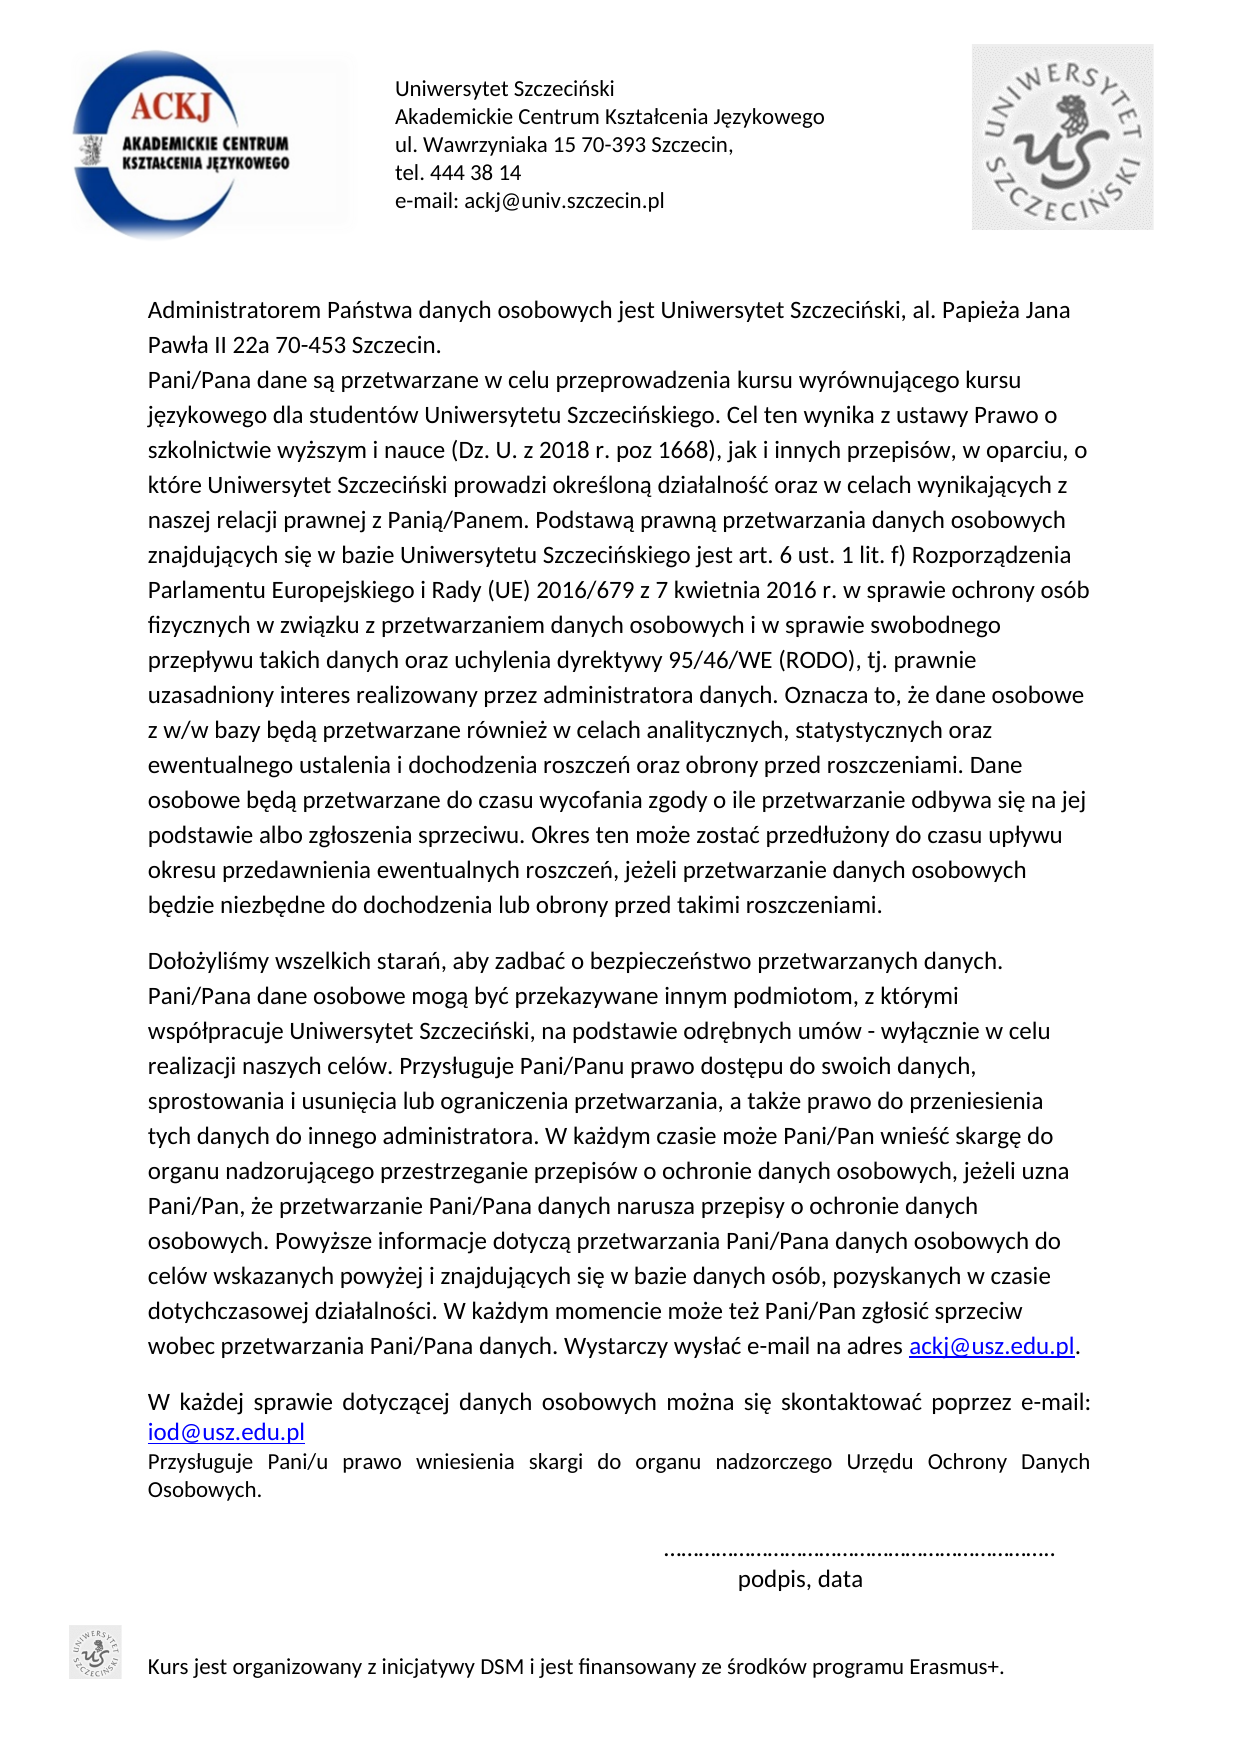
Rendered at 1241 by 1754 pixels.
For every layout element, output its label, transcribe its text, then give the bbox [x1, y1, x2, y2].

text W każdej sprawie dotyczącej danych osobowych można się skontaktować poprzez e-mail: iod@usz.edu.pl Przysługuje Pani/u prawo wniesienia skargi do organu nadzorczego Urzędu Ochrony Danych Osobowych. [148, 1386, 1092, 1503]
text Dołożyliśmy wszelkich starań, aby zadbać o bezpieczeństwo przetwarzanych danych. Pani/Pana dane osobowe mogą być przekazywane innym podmiotom, z którymi współpracuje Uniwersytet Szczeciński, na podstawie odrębnych umów - wyłącznie w celu realizacji naszych celów. Przysługuje Pani/Panu prawo dostępu do swoich danych, sprostowania i usunięcia lub ograniczenia przetwarzania, a także prawo do przeniesienia tych danych do innego administratora. W każdym czasie może Pani/Pan wnieść skargę do organu nadzorującego przestrzeganie przepisów o ochronie danych osobowych, jeżeli uzna Pani/Pan, że przetwarzanie Pani/Pana danych narusza przepisy o ochronie danych osobowych. Powyższe informacje dotyczą przetwarzania Pani/Pana danych osobowych do celów wskazanych powyżej i znajdujących się w bazie danych osób, pozyskanych w czasie dotychczasowej działalności. W każdym momencie może też Pani/Pan zgłosić sprzeciw wobec przetwarzania Pani/Pana danych. Wystarczy wysłać e-mail na adres ackj@usz.edu.pl. [148, 945, 1092, 1361]
text podpis, data [738, 1563, 1092, 1593]
text Administratorem Państwa danych osobowych jest Uniwersytet Szczeciński, al. Papieża Jana Pawła II 22a 70-453 Szczecin. Pani/Pana dane są przetwarzane w celu przeprowadzenia kursu wyrównującego kursu językowego dla studentów Uniwersytetu Szczecińskiego. Cel ten wynika z ustawy Prawo o szkolnictwie wyższym i nauce (Dz. U. z 2018 r. poz 1668), jak i innych przepisów, w oparciu, o które Uniwersytet Szczeciński prowadzi określoną działalność oraz w celach wynikających z naszej relacji prawnej z Panią/Panem. Podstawą prawną przetwarzania danych osobowych znajdujących się w bazie Uniwersytetu Szczecińskiego jest art. 6 ust. 1 lit. f) Rozporządzenia Parlamentu Europejskiego i Rady (UE) 2016/679 z 7 kwietnia 2016 r. w sprawie ochrony osób fizycznych w związku z przetwarzaniem danych osobowych i w sprawie swobodnego przepływu takich danych oraz uchylenia dyrektywy 95/46/WE (RODO), tj. prawnie uzasadniony interes realizowany przez administratora danych. Oznacza to, że dane osobowe z w/w bazy będą przetwarzane również w celach analitycznych, statystycznych oraz ewentualnego ustalenia i dochodzenia roszczeń oraz obrony przed roszczeniami. Dane osobowe będą przetwarzane do czasu wycofania zgody o ile przetwarzanie odbywa się na jej podstawie albo zgłoszenia sprzeciwu. Okres ten może zostać przedłużony do czasu upływu okresu przedawnienia ewentualnych roszczeń, jeżeli przetwarzanie danych osobowych będzie niezbędne do dochodzenia lub obrony przed takimi roszczeniami. [148, 294, 1092, 920]
picture [58, 39, 371, 247]
text ………………………………………………………….. [664, 1532, 1092, 1563]
picture [69, 1625, 122, 1679]
picture [971, 44, 1154, 230]
